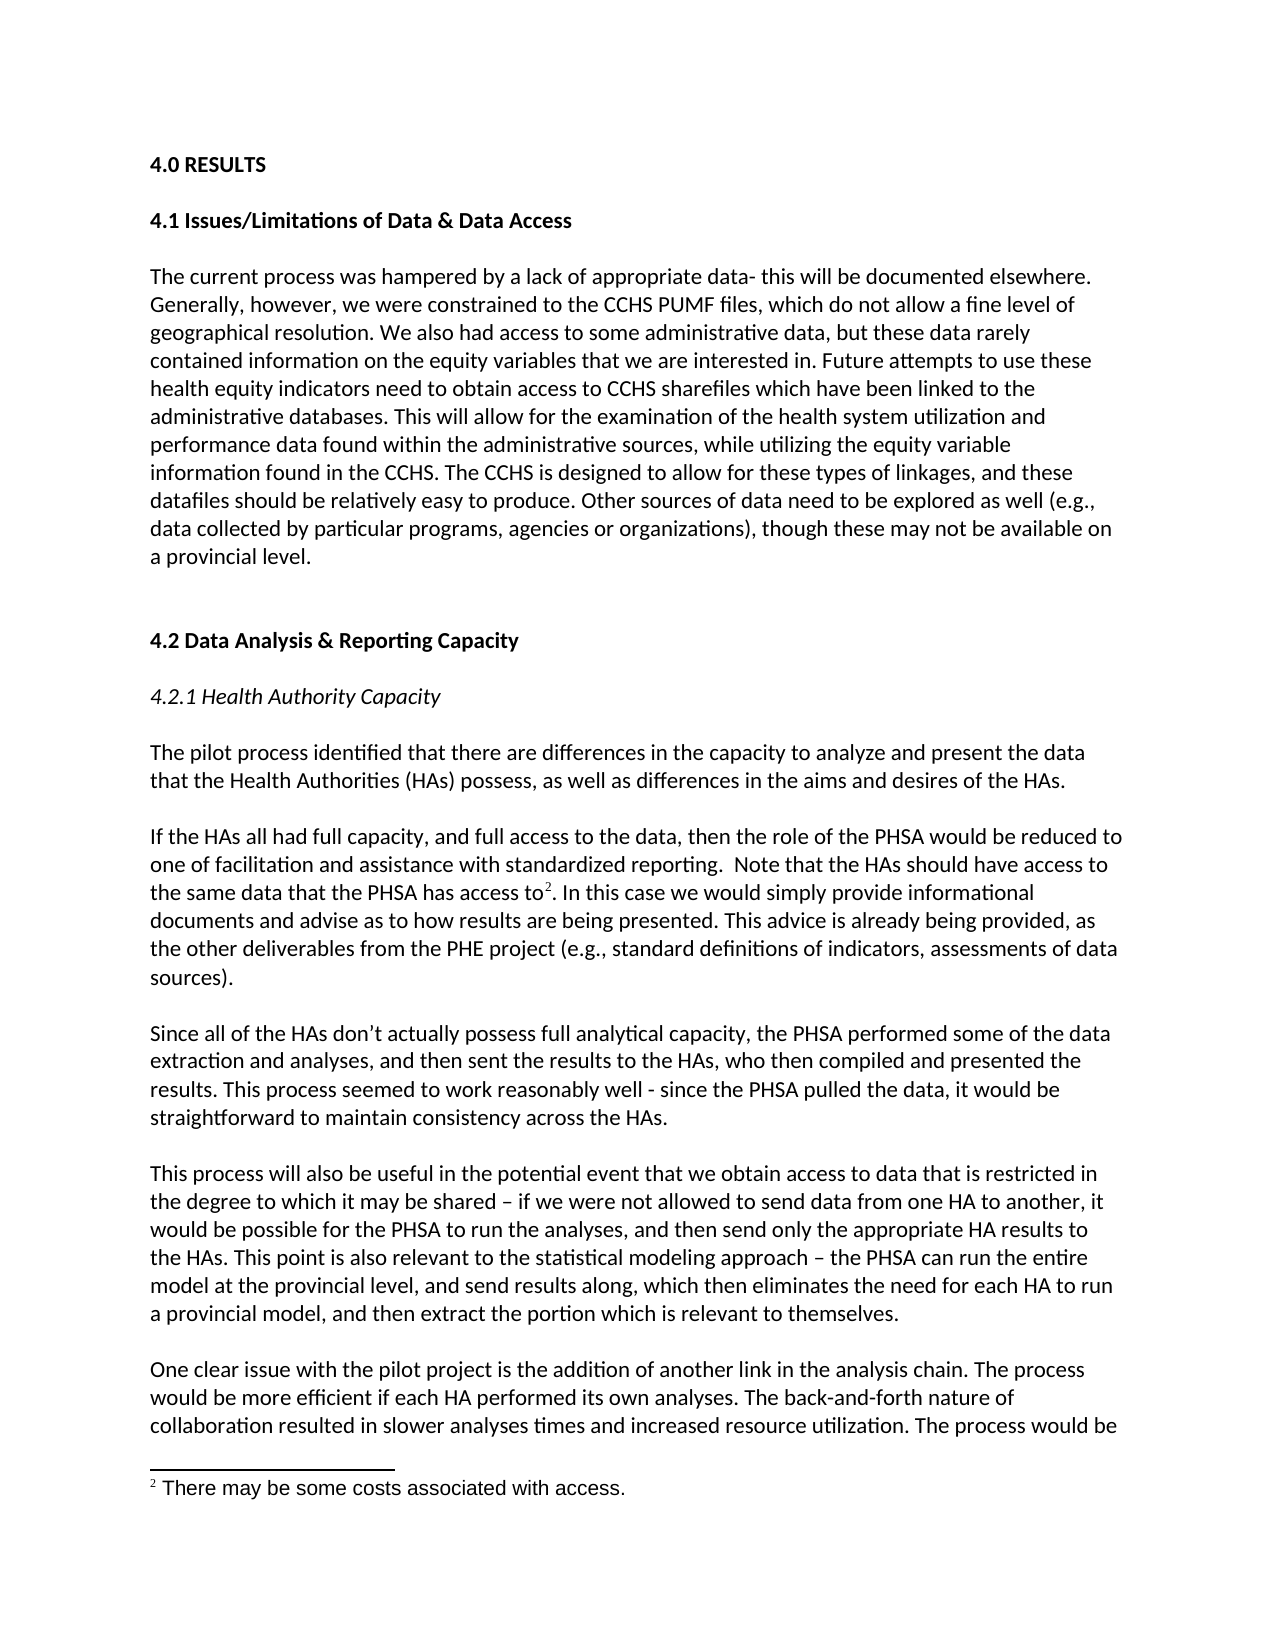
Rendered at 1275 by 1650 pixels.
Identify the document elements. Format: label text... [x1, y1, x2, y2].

text 4.2.1 Health Authority Capacity [150, 682, 1125, 710]
text This process will also be useful in the potential event that we obtain access to data that is restricted in the degree to which it may be shared – if we were not allowed to send data from one HA to another, it would be possible for the PHSA to run the analyses, and then send only the appropriate HA results to the HAs. This point is also relevant to the statistical modeling approach – the PHSA can run the entire model at the provincial level, and send results along, which then eliminates the need for each HA to run a provincial model, and then extract the portion which is relevant to themselves. [150, 1159, 1125, 1327]
text If the HAs all had full capacity, and full access to the data, then the role of the PHSA would be reduced to one of facilitation and assistance with standardized reporting. Note that the HAs should have access to the same data that the PHSA has access to. In this case we would simply provide informational documents and advise as to how results are being presented. This advice is already being provided, as the other deliverables from the PHE project (e.g., standard definitions of indicators, assessments of data sources). [150, 822, 1125, 991]
text 4.0 RESULTS [150, 150, 1125, 178]
text 4.1 Issues/Limitations of Data & Data Access [150, 206, 1125, 234]
text Since all of the HAs don’t actually possess full analytical capacity, the PHSA performed some of the data extraction and analyses, and then sent the results to the HAs, who then compiled and presented the results. This process seemed to work reasonably well - since the PHSA pulled the data, it would be straightforward to maintain consistency across the HAs. [150, 1019, 1125, 1131]
text The pilot process identified that there are differences in the capacity to analyze and present the data that the Health Authorities (HAs) possess, as well as differences in the aims and desires of the HAs. [150, 738, 1125, 794]
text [150, 1355, 1125, 1439]
text 4.2 Data Analysis & Reporting Capacity [150, 626, 1125, 654]
text The current process was hampered by a lack of appropriate data- this will be documented elsewhere. Generally, however, we were constrained to the CCHS PUMF files, which do not allow a fine level of geographical resolution. We also had access to some administrative data, but these data rarely contained information on the equity variables that we are interested in. Future attempts to use these health equity indicators need to obtain access to CCHS sharefiles which have been linked to the administrative databases. This will allow for the examination of the health system utilization and performance data found within the administrative sources, while utilizing the equity variable information found in the CCHS. The CCHS is designed to allow for these types of linkages, and these datafiles should be relatively easy to produce. Other sources of data need to be explored as well (e.g., data collected by particular programs, agencies or organizations), though these may not be available on a provincial level. [150, 262, 1125, 570]
